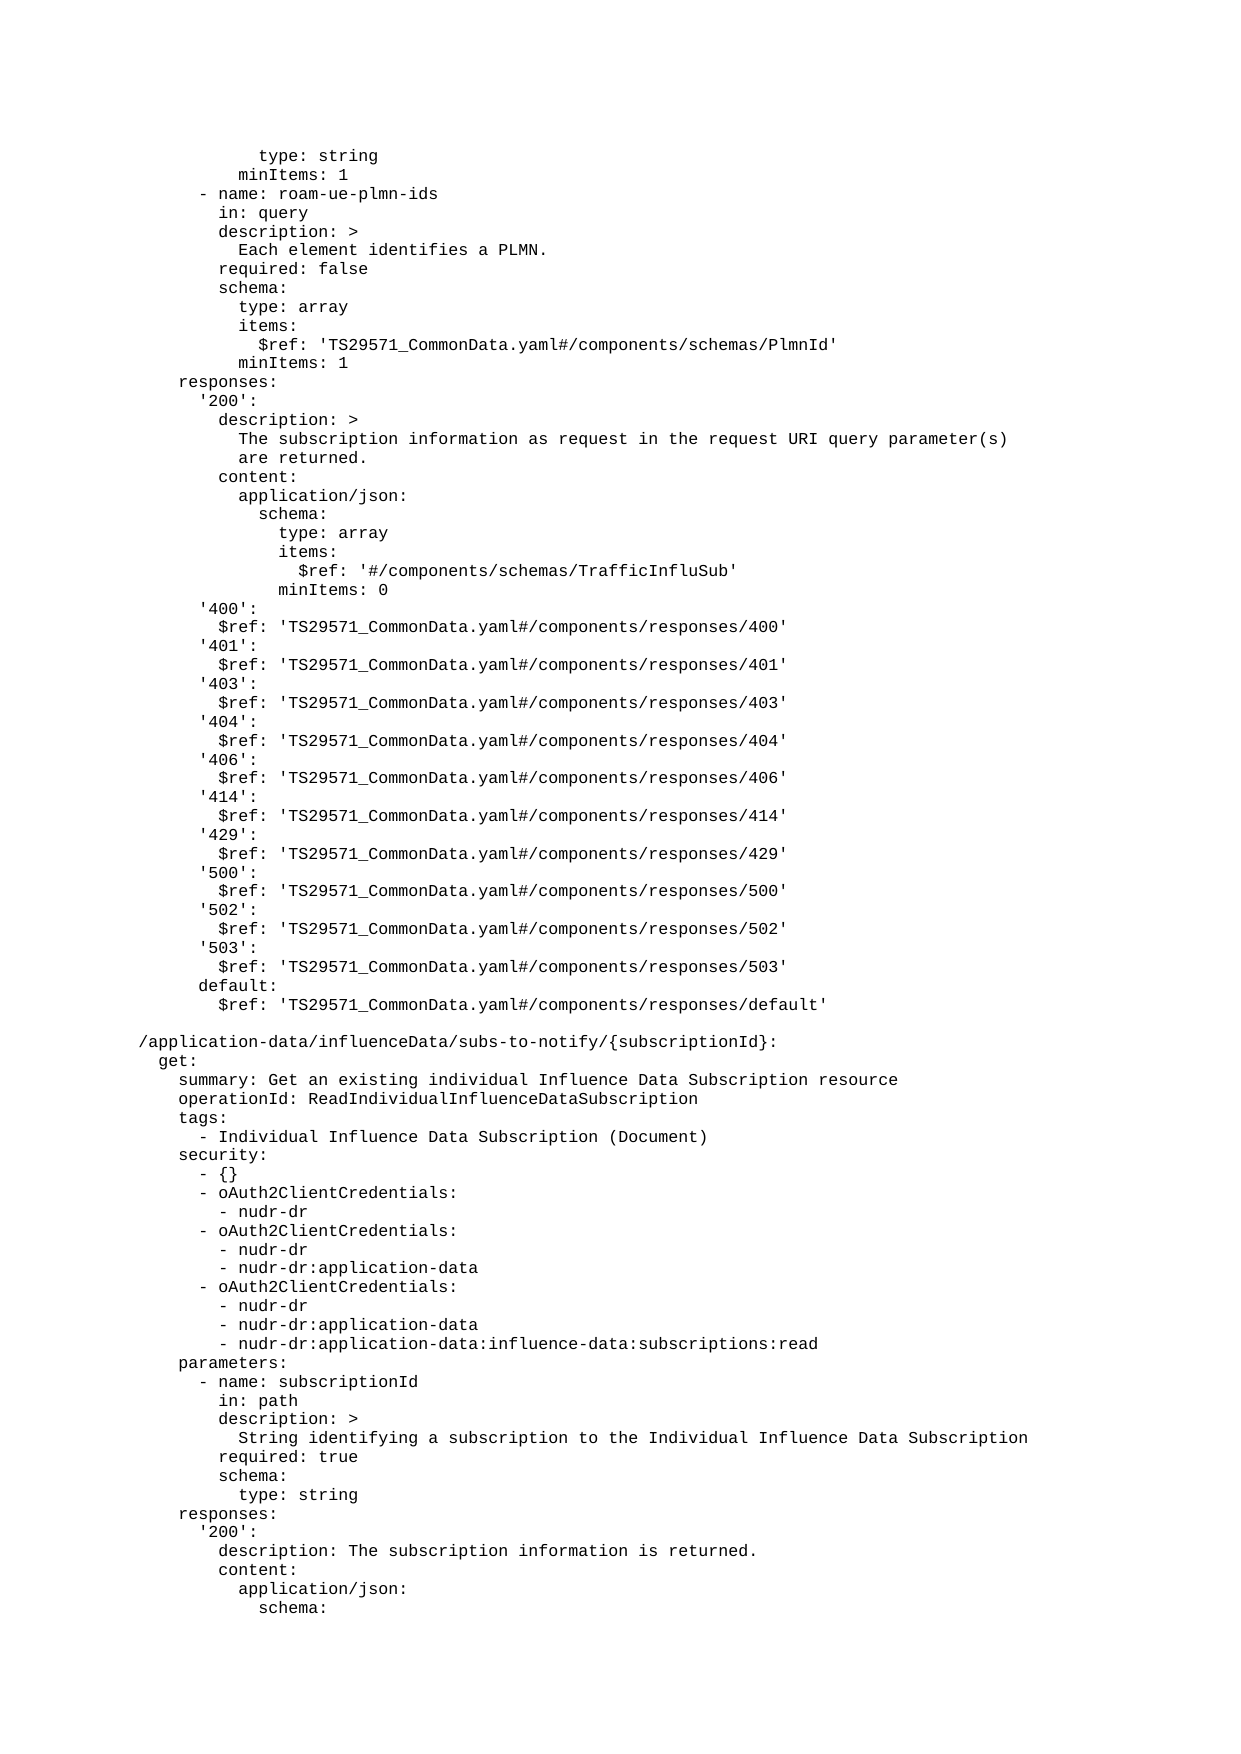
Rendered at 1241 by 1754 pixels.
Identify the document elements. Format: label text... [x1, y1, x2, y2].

text in: path [118, 1392, 1122, 1411]
text are returned. [118, 449, 1122, 468]
text - nudr-dr [118, 1298, 1122, 1317]
text - nudr-dr:application-data:influence-data:subscriptions:read [118, 1336, 1122, 1354]
text $ref: 'TS29571_CommonData.yaml#/components/responses/406' [118, 770, 1122, 789]
text minItems: 1 [118, 355, 1122, 374]
text - Individual Influence Data Subscription (Document) [118, 1128, 1122, 1147]
text responses: [118, 374, 1122, 393]
text '200': [118, 1524, 1122, 1543]
text operationId: ReadIndividualInfluenceDataSubscription [118, 1090, 1122, 1109]
text '502': [118, 902, 1122, 921]
text - name: subscriptionId [118, 1373, 1122, 1392]
text $ref: 'TS29571_CommonData.yaml#/components/responses/500' [118, 883, 1122, 902]
text security: [118, 1147, 1122, 1166]
text schema: [118, 1467, 1122, 1486]
text description: > [118, 412, 1122, 431]
text '414': [118, 789, 1122, 808]
text items: [118, 544, 1122, 562]
text type: string [118, 148, 1122, 167]
text '200': [118, 393, 1122, 412]
text The subscription information as request in the request URI query parameter(s) [118, 431, 1122, 449]
text description: > [118, 1411, 1122, 1430]
text '401': [118, 638, 1122, 657]
text /application-data/influenceData/subs-to-notify/{subscriptionId}: [118, 1034, 1122, 1053]
text - {} [118, 1166, 1122, 1185]
text required: false [118, 261, 1122, 280]
text schema: [118, 506, 1122, 525]
text $ref: 'TS29571_CommonData.yaml#/components/responses/403' [118, 694, 1122, 713]
text application/json: [118, 1581, 1122, 1599]
text description: > [118, 223, 1122, 242]
text type: array [118, 525, 1122, 544]
text minItems: 1 [118, 167, 1122, 185]
text $ref: 'TS29571_CommonData.yaml#/components/responses/401' [118, 657, 1122, 676]
text summary: Get an existing individual Influence Data Subscription resource [118, 1072, 1122, 1090]
text '406': [118, 751, 1122, 770]
text $ref: 'TS29571_CommonData.yaml#/components/responses/502' [118, 921, 1122, 939]
text '500': [118, 864, 1122, 883]
text '403': [118, 676, 1122, 694]
text - oAuth2ClientCredentials: [118, 1222, 1122, 1241]
text $ref: '#/components/schemas/TrafficInfluSub' [118, 562, 1122, 581]
text - name: roam-ue-plmn-ids [118, 185, 1122, 204]
text responses: [118, 1505, 1122, 1524]
text - oAuth2ClientCredentials: [118, 1185, 1122, 1203]
text get: [118, 1053, 1122, 1072]
text schema: [118, 1599, 1122, 1618]
text String identifying a subscription to the Individual Influence Data Subscription [118, 1430, 1122, 1449]
text tags: [118, 1109, 1122, 1128]
text - nudr-dr:application-data [118, 1317, 1122, 1336]
text - nudr-dr:application-data [118, 1260, 1122, 1279]
text type: array [118, 298, 1122, 317]
text items: [118, 317, 1122, 336]
text in: query [118, 204, 1122, 223]
text type: string [118, 1486, 1122, 1505]
text $ref: 'TS29571_CommonData.yaml#/components/schemas/PlmnId' [118, 336, 1122, 355]
text application/json: [118, 487, 1122, 506]
text $ref: 'TS29571_CommonData.yaml#/components/responses/404' [118, 732, 1122, 751]
text Each element identifies a PLMN. [118, 242, 1122, 261]
text $ref: 'TS29571_CommonData.yaml#/components/responses/429' [118, 845, 1122, 864]
text description: The subscription information is returned. [118, 1543, 1122, 1562]
text minItems: 0 [118, 581, 1122, 600]
text '400': [118, 600, 1122, 619]
text - oAuth2ClientCredentials: [118, 1279, 1122, 1298]
text - nudr-dr [118, 1241, 1122, 1260]
text $ref: 'TS29571_CommonData.yaml#/components/responses/503' [118, 958, 1122, 977]
text content: [118, 468, 1122, 487]
text content: [118, 1562, 1122, 1581]
text '404': [118, 713, 1122, 732]
text $ref: 'TS29571_CommonData.yaml#/components/responses/default' [118, 996, 1122, 1015]
text '503': [118, 939, 1122, 958]
text $ref: 'TS29571_CommonData.yaml#/components/responses/400' [118, 619, 1122, 638]
text required: true [118, 1449, 1122, 1467]
text $ref: 'TS29571_CommonData.yaml#/components/responses/414' [118, 808, 1122, 826]
text '429': [118, 826, 1122, 845]
text schema: [118, 280, 1122, 298]
text default: [118, 977, 1122, 996]
text - nudr-dr [118, 1203, 1122, 1222]
text parameters: [118, 1354, 1122, 1373]
